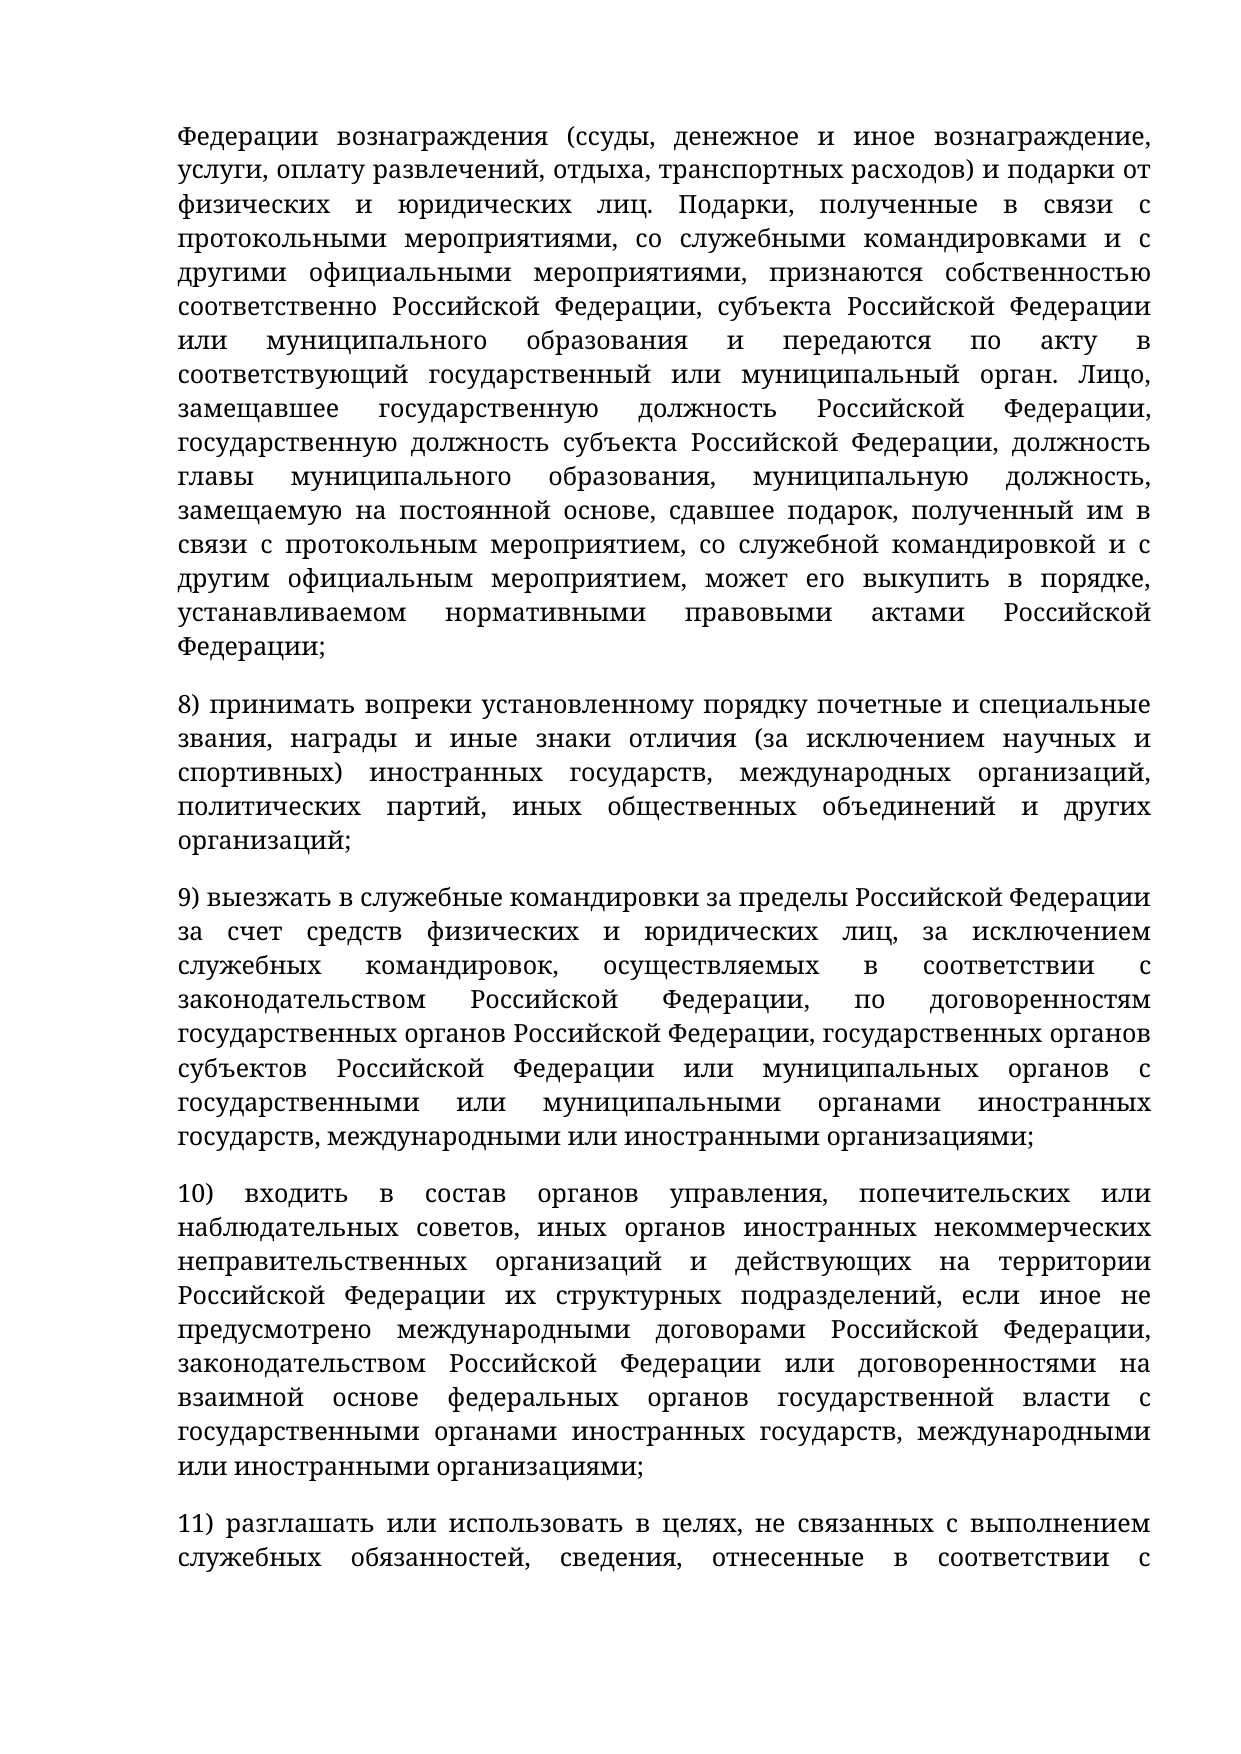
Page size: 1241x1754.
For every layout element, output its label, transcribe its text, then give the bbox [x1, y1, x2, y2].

text 8) принимать вопреки установленному порядку почетные и специальные звания, награды и иные знаки отличия (за исключением научных и спортивных) иностранных государств, международных организаций, политических партий, иных общественных объединений и других организаций; [177, 686, 1152, 857]
text 9) выезжать в служебные командировки за пределы Российской Федерации за счет средств физических и юридических лиц, за исключением служебных командировок, осуществляемых в соответствии с законодательством Российской Федерации, по договоренностям государственных органов Российской Федерации, государственных органов субъектов Российской Федерации или муниципальных органов с государственными или муниципальными органами иностранных государств, международными или иностранными организациями; [177, 880, 1152, 1152]
text 10) входить в состав органов управления, попечительских или наблюдательных советов, иных органов иностранных некоммерческих неправительственных организаций и действующих на территории Российской Федерации их структурных подразделений, если иное не предусмотрено международными договорами Российской Федерации, законодательством Российской Федерации или договоренностями на взаимной основе федеральных органов государственной власти с государственными органами иностранных государств, международными или иностранными организациями; [177, 1176, 1152, 1482]
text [177, 1505, 1152, 1573]
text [177, 118, 1152, 663]
